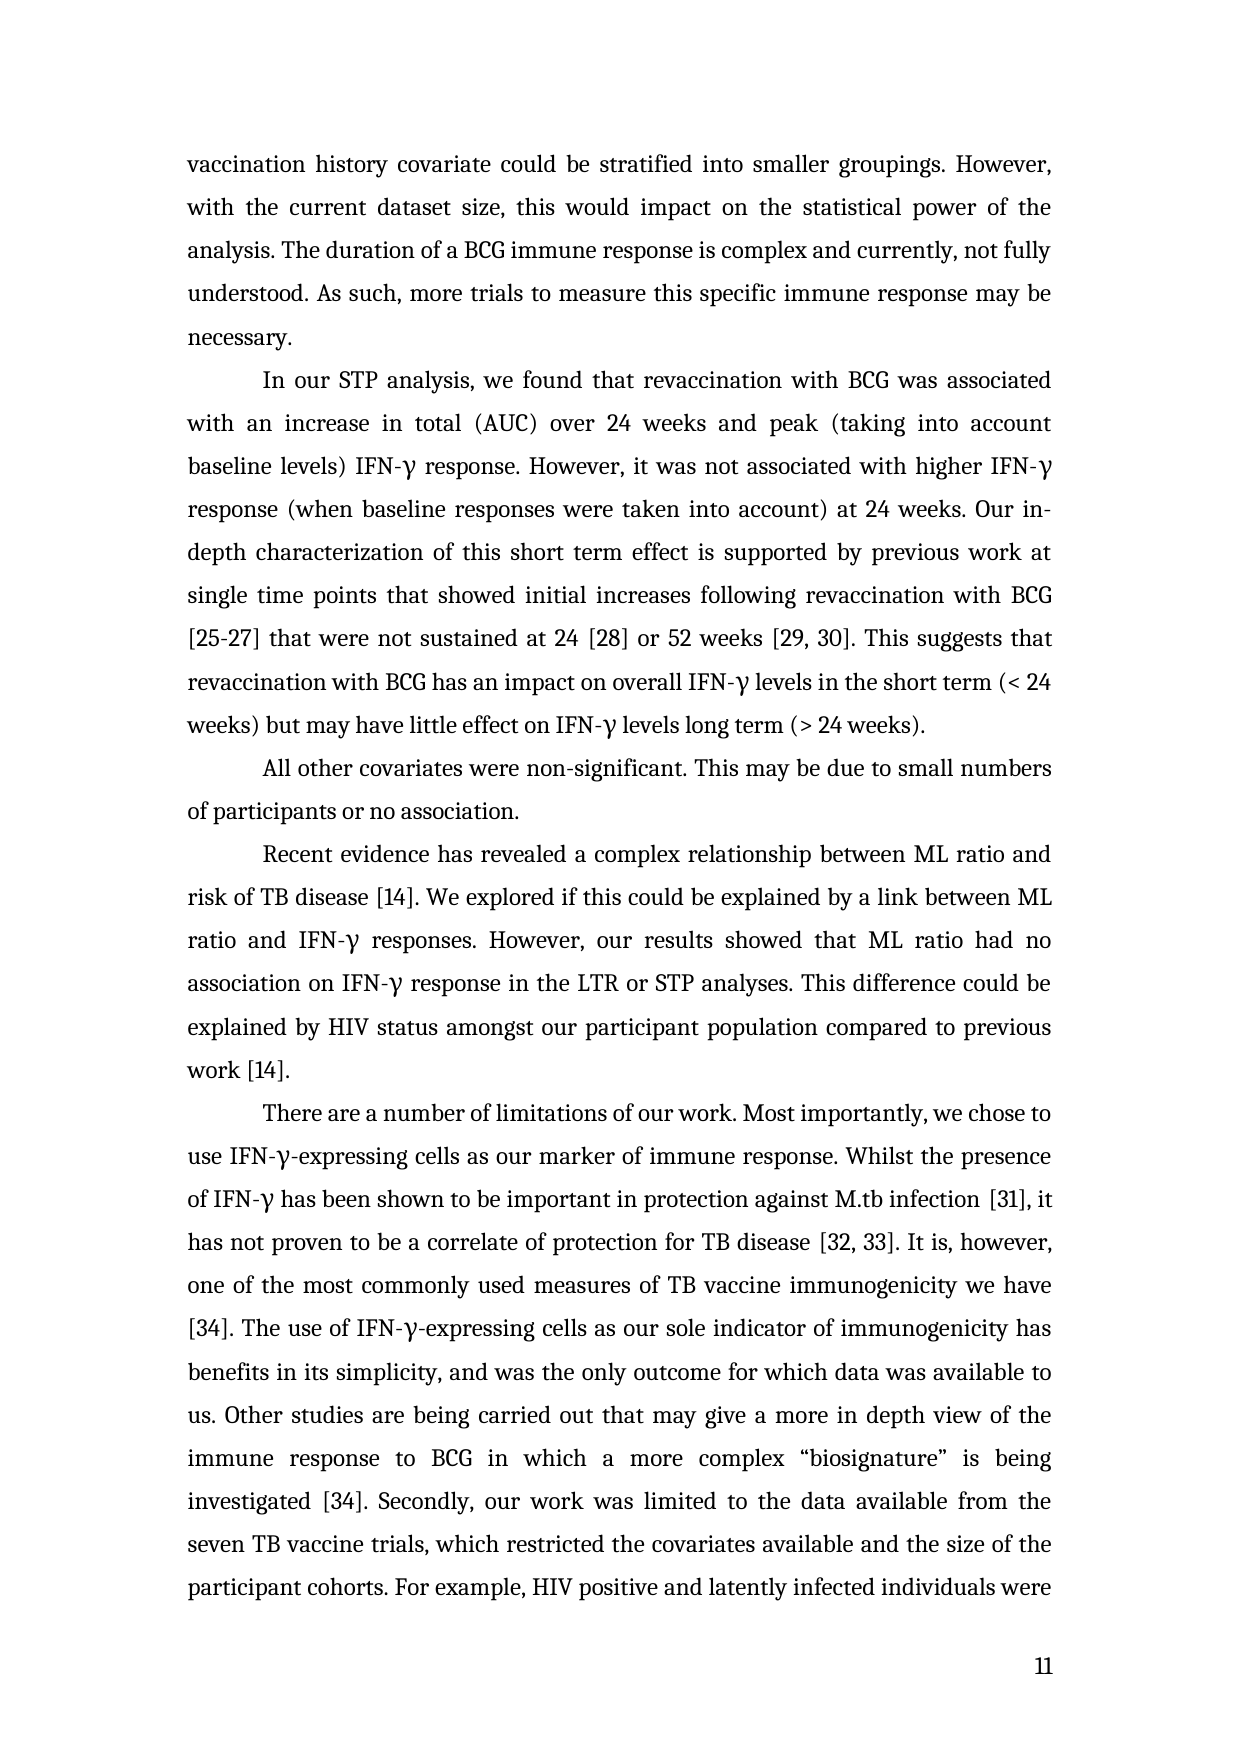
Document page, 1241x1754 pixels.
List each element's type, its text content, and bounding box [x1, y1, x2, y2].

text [187, 1099, 1053, 1602]
text All other covariates were non-significant. This may be due to small numbers of participants or no association. [187, 754, 1053, 826]
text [187, 150, 1053, 351]
text In our STP analysis, we found that revaccination with BCG was associated with an increase in total (AUC) over 24 weeks and peak (taking into account baseline levels) IFN-γ response. However, it was not associated with higher IFN-γ response (when baseline responses were taken into account) at 24 weeks. Our in-depth characterization of this short term effect is supported by previous work at single time points that showed initial increases following revaccination with BCG [25-27] that were not sustained at 24 [28] or 52 weeks [29, 30]. This suggests that revaccination with BCG has an impact on overall IFN-γ levels in the short term (< 24 weeks) but may have little effect on IFN-γ levels long term (> 24 weeks). [187, 366, 1053, 739]
text Recent evidence has revealed a complex relationship between ML ratio and risk of TB disease [14]. We explored if this could be explained by a link between ML ratio and IFN-γ responses. However, our results showed that ML ratio had no association on IFN-γ response in the LTR or STP analyses. This difference could be explained by HIV status amongst our participant population compared to previous work [14]. [187, 840, 1053, 1084]
